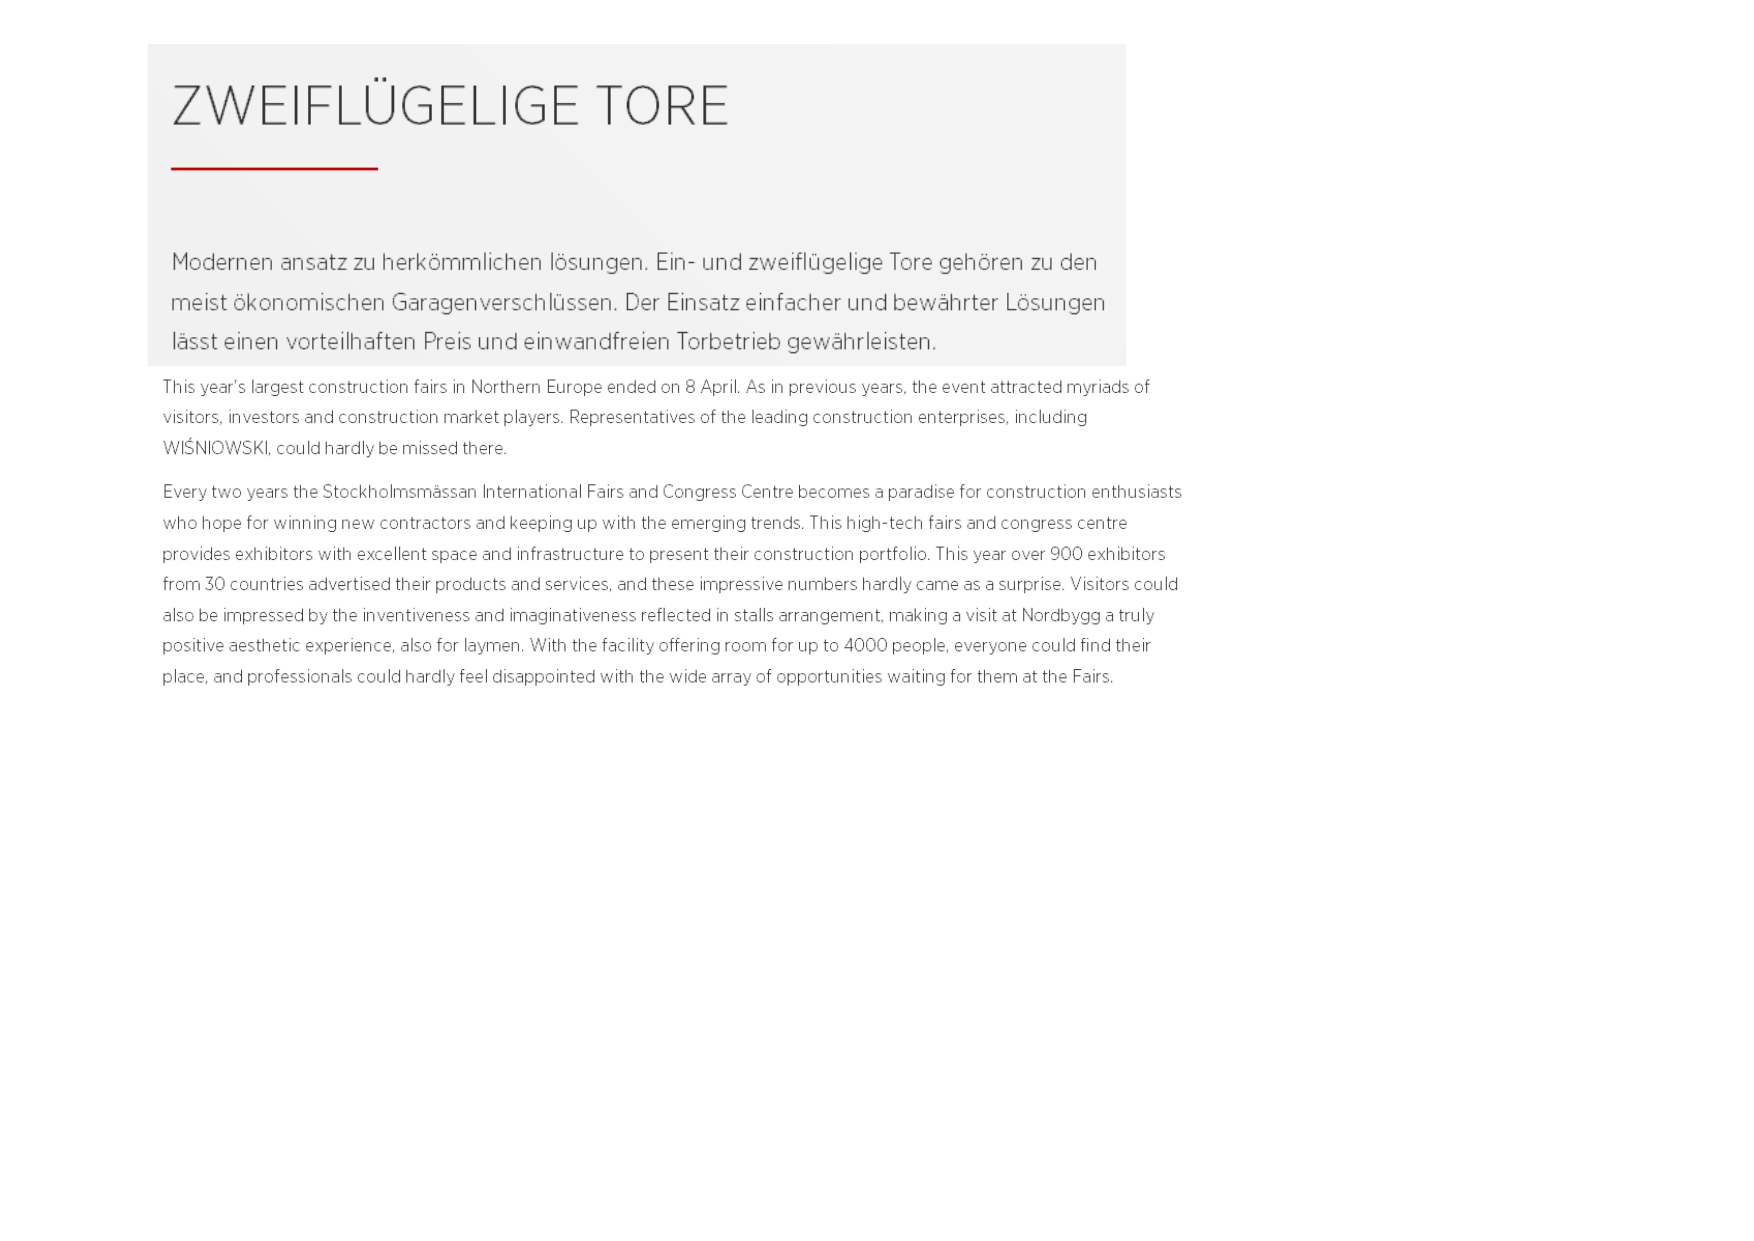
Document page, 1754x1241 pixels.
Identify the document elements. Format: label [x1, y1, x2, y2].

picture [147, 44, 1203, 695]
